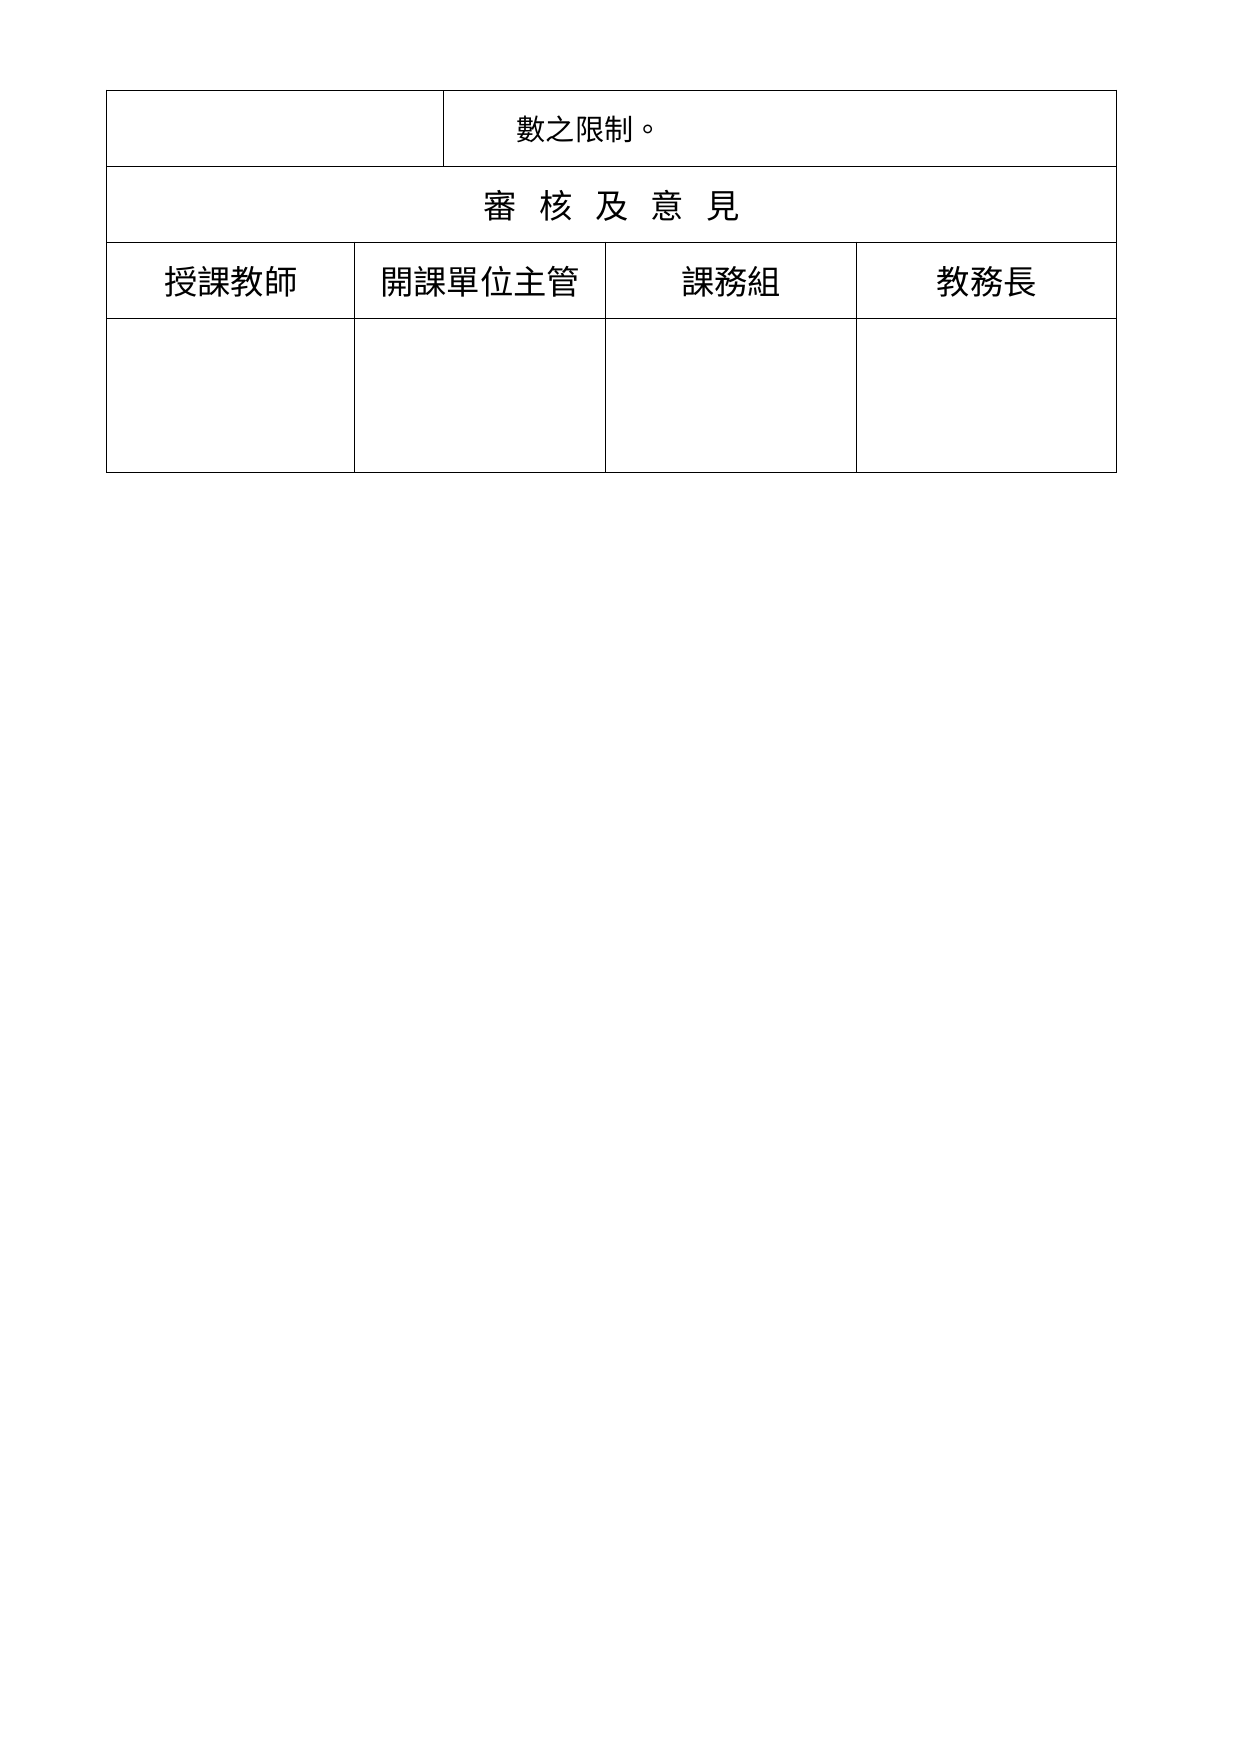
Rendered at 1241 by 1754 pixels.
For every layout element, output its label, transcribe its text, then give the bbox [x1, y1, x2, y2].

table_cell [606, 319, 856, 472]
table_cell 授課教師 [107, 243, 354, 318]
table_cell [444, 91, 1116, 166]
table_cell 課務組 [606, 243, 856, 318]
table_cell [107, 319, 354, 472]
table_cell [857, 319, 1116, 472]
table_cell 開課單位主管 [355, 243, 605, 318]
table_cell 教務長 [857, 243, 1116, 318]
table_cell 審 核 及 意 見 [107, 167, 1116, 242]
table_cell [355, 319, 605, 472]
table_cell 備註 [107, 91, 443, 166]
